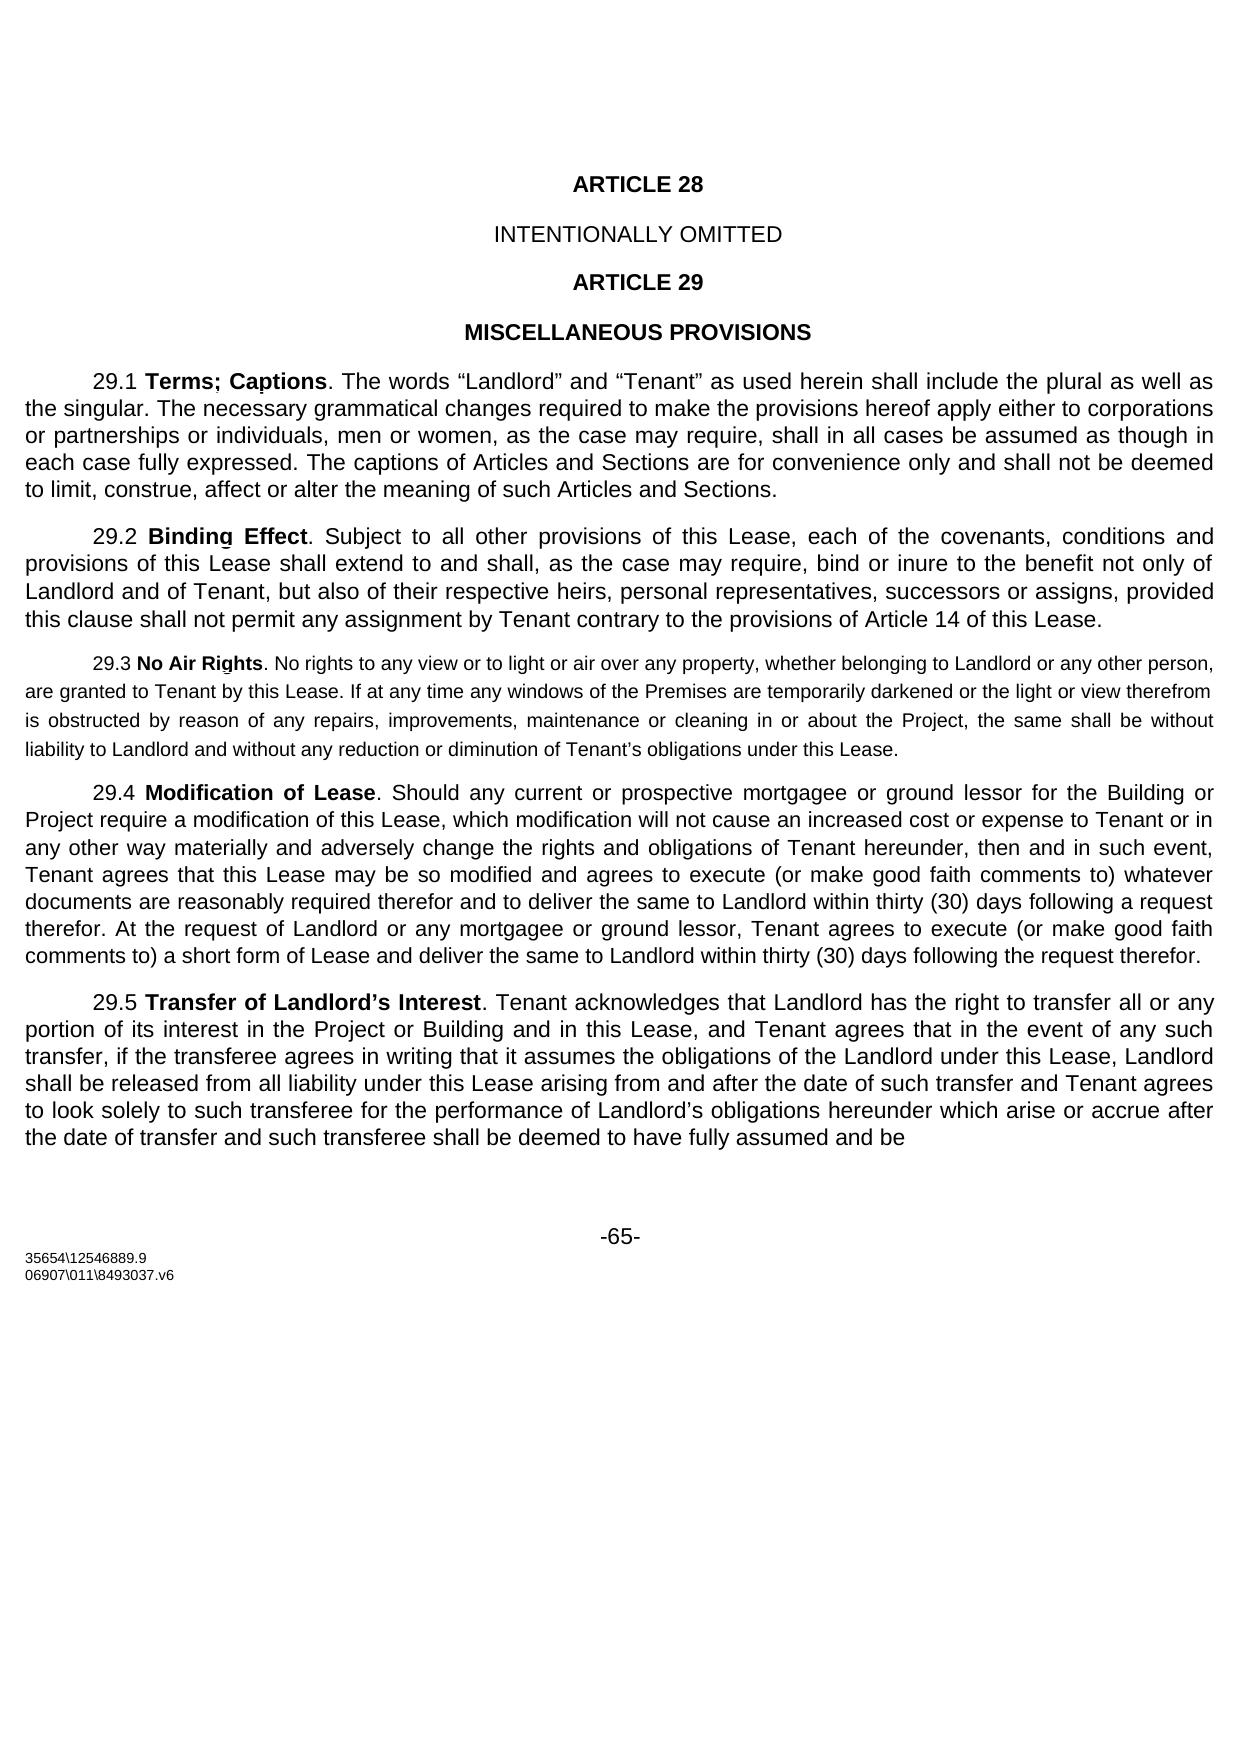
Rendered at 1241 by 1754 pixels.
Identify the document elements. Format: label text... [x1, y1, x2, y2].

text 35654\12546889.9 [25, 1250, 1215, 1267]
text ARTICLE 29 [60, 269, 1215, 296]
text 29.4 Modification of Lease. Should any current or prospective mortgagee or ground lessor for the Building or Project require a modification of this Lease, which modification will not cause an increased cost or expense to Tenant or in any other way materially and adversely change the rights and obligations of Tenant hereunder, then and in such event, Tenant agrees that this Lease may be so modified and agrees to execute (or make good faith comments to) whatever documents are reasonably required therefor and to deliver the same to Landlord within thirty (30) days following a request therefor. At the request of Landlord or any mortgagee or ground lessor, Tenant agrees to execute (or make good faith comments to) a short form of Lease and deliver the same to Landlord within thirty (30) days following the request therefor. [25, 780, 1215, 968]
text ARTICLE 28 [60, 171, 1215, 197]
text -65- [25, 1223, 1215, 1249]
text 29.3 No Air Rights. No rights to any view or to light or air over any property, whether belonging to Landlord or any other person, are granted to Tenant by this Lease. If at any time any windows of the Premises are temporarily darkened or the light or view therefrom is obstructed by reason of any repairs, improvements, maintenance or cleaning in or about the Project, the same shall be without liability to Landlord and without any reduction or diminution of Tenant’s obligations under this Lease. [25, 652, 1215, 760]
text 29.5 Transfer of Landlord’s Interest. Tenant acknowledges that Landlord has the right to transfer all or any portion of its interest in the Project or Building and in this Lease, and Tenant agrees that in the event of any such transfer, if the transferee agrees in writing that it assumes the obligations of the Landlord under this Lease, Landlord shall be released from all liability under this Lease arising from and after the date of such transfer and Tenant agrees to look solely to such transferee for the performance of Landlord’s obligations hereunder which arise or accrue after the date of transfer and such transferee shall be deemed to have fully assumed and be [25, 988, 1215, 1150]
text 29.2 Binding Effect. Subject to all other provisions of this Lease, each of the covenants, conditions and provisions of this Lease shall extend to and shall, as the case may require, bind or inure to the benefit not only of Landlord and of Tenant, but also of their respective heirs, personal representatives, successors or assigns, provided this clause shall not permit any assignment by Tenant contrary to the provisions of Article 14 of this Lease. [25, 523, 1215, 632]
text INTENTIONALLY OMITTED [60, 221, 1215, 247]
text 06907\011\8493037.v6 [25, 1267, 1215, 1284]
text 29.1 Terms; Captions. The words “Landlord” and “Tenant” as used herein shall include the plural as well as the singular. The necessary grammatical changes required to make the provisions hereof apply either to corporations or partnerships or individuals, men or women, as the case may require, shall in all cases be assumed as though in each case fully expressed. The captions of Articles and Sections are for convenience only and shall not be deemed to limit, construe, affect or alter the meaning of such Articles and Sections. [25, 368, 1215, 502]
text MISCELLANEOUS PROVISIONS [60, 318, 1215, 345]
